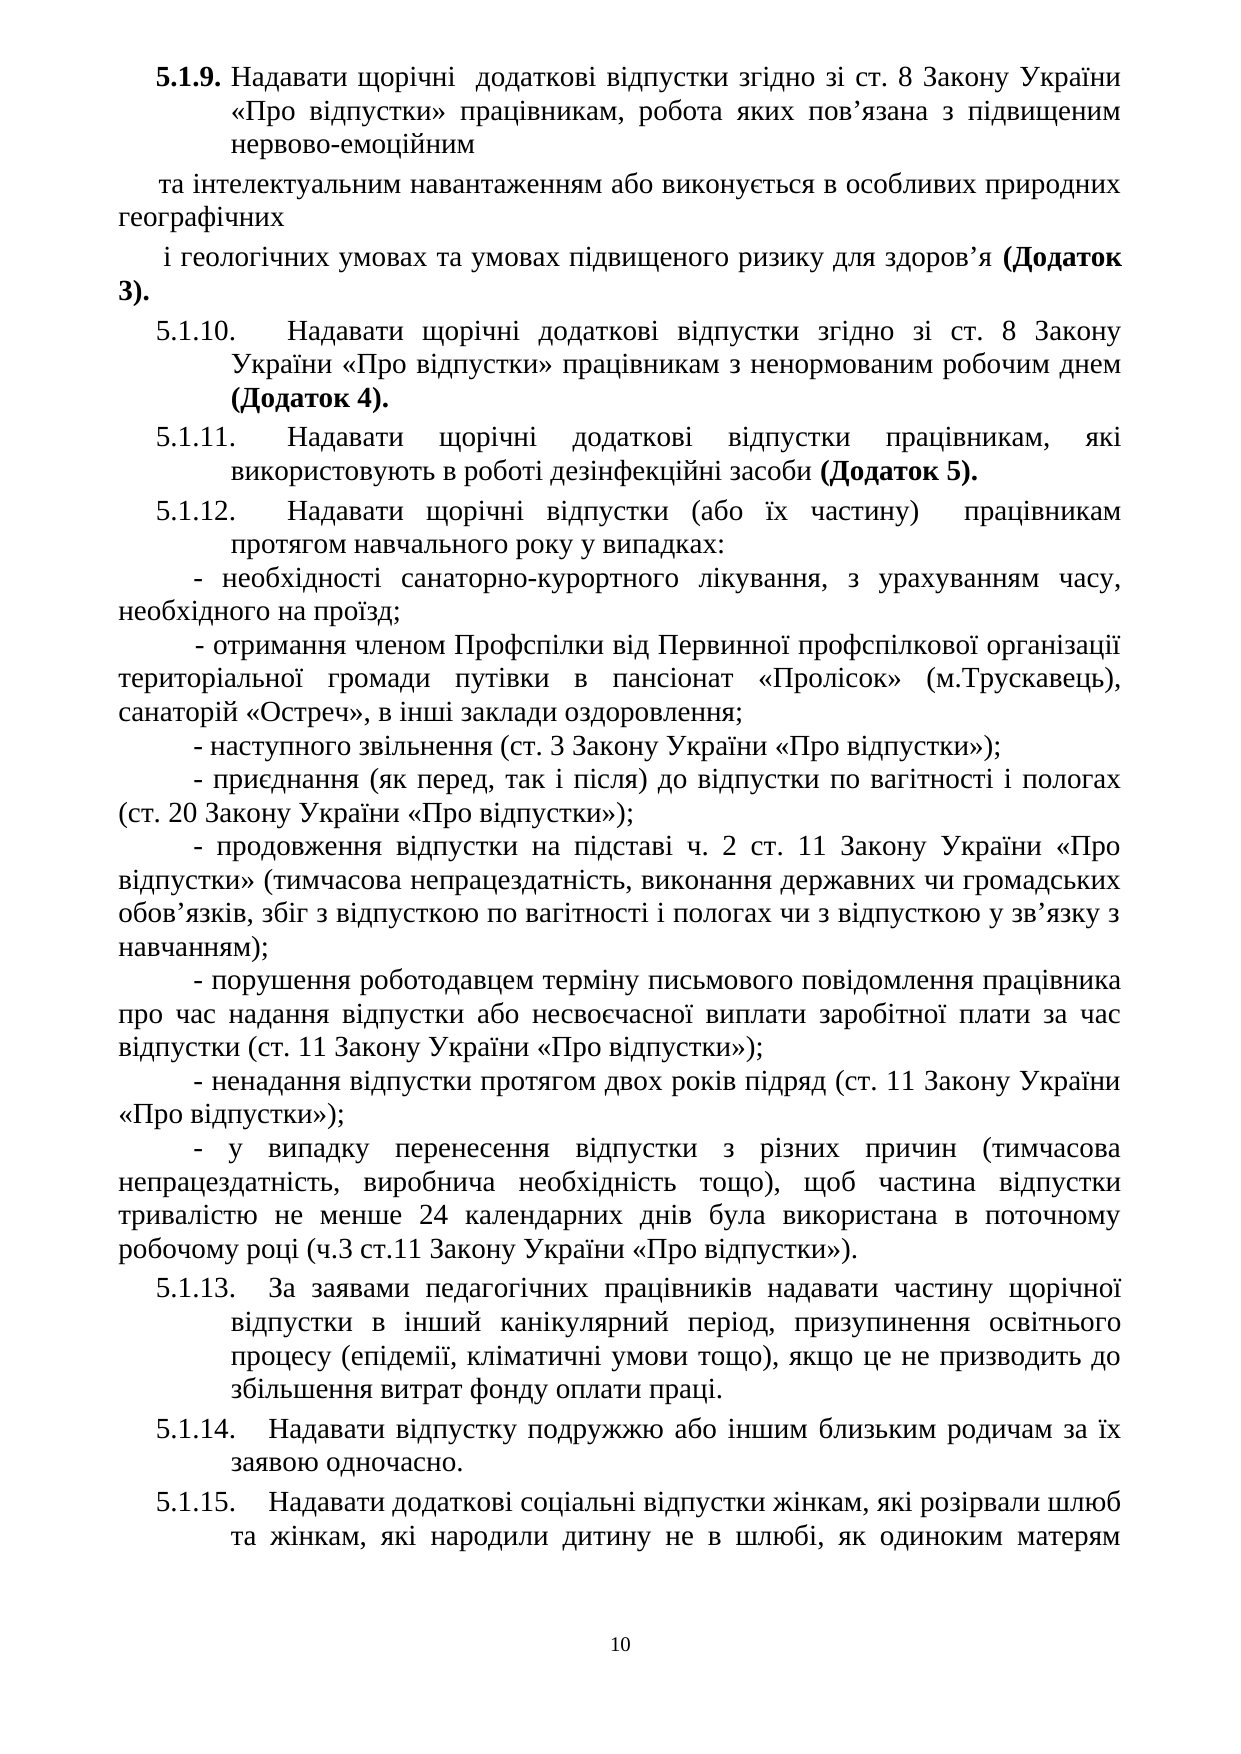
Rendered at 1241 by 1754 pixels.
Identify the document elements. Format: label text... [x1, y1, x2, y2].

list Надавати щорічні відпустки (або їх частину) працівникам протягом навчального року у випадках: [156, 493, 1122, 560]
list За заявами педагогічних працівників надавати частину щорічної відпустки в інший канікулярний період, призупинення освітнього процесу (епідемії, кліматичні умови тощо), якщо це не призводить до збільшення витрат фонду оплати праці. [156, 1271, 1122, 1405]
list Надавати щорічні додаткові відпустки згідно зі ст. 8 Закону України «Про відпустки» працівникам з ненормованим робочим днем (Додаток 4). [156, 313, 1122, 413]
list Надавати відпустку подружжю або іншим близьким родичам за їх заявою одночасно. [156, 1411, 1122, 1478]
list Надавати щорічні додаткові відпустки згідно зі ст. 8 Закону України «Про відпустки» працівникам, робота яких пов’язана з підвищеним нервово-емоційним [156, 59, 1122, 160]
text - отримання членом Профспілки від Первинної профспілкової організації територіальної громади путівки в пансіонат «Пролісок» (м.Трускавець), санаторій «Остреч», в інші заклади оздоровлення; [118, 627, 1122, 728]
text - порушення роботодавцем терміну письмового повідомлення працівника про час надання відпустки або несвоєчасної виплати заробітної плати за час відпустки (ст. 11 Закону України «Про відпустки»); [118, 962, 1122, 1063]
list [156, 1484, 1122, 1551]
text - наступного звільнення (ст. 3 Закону України «Про відпустки»); [118, 728, 1122, 761]
text і геологічних умовах та умовах підвищеного ризику для здоров’я (Додаток 3). [118, 239, 1122, 306]
text - приєднання (як перед, так і після) до відпустки по вагітності і пологах (ст. 20 Закону України «Про відпустки»); [118, 761, 1122, 828]
text - у випадку перенесення відпустки з різних причин (тимчасова непрацездатність, виробнича необхідність тощо), щоб частина відпустки тривалістю не менше 24 календарних днів була використана в поточному робочому році (ч.3 ст.11 Закону України «Про відпустки»). [118, 1130, 1122, 1264]
text та інтелектуальним навантаженням або виконується в особливих природних географічних [118, 166, 1122, 233]
list Надавати щорічні додаткові відпустки працівникам, які використовують в роботі дезінфекційні засоби (Додаток 5). [156, 419, 1122, 487]
text - продовження відпустки на підставі ч. 2 ст. 11 Закону України «Про відпустки» (тимчасова непрацездатність, виконання державних чи громадських обов’язків, збіг з відпусткою по вагітності і пологах чи з відпусткою у зв’язку з навчанням); [118, 828, 1122, 962]
text - необхідності санаторно-курортного лікування, з урахуванням часу, необхідного на проїзд; [118, 560, 1122, 627]
text - ненадання відпустки протягом двох років підряд (ст. 11 Закону України «Про відпустки»); [118, 1063, 1122, 1130]
